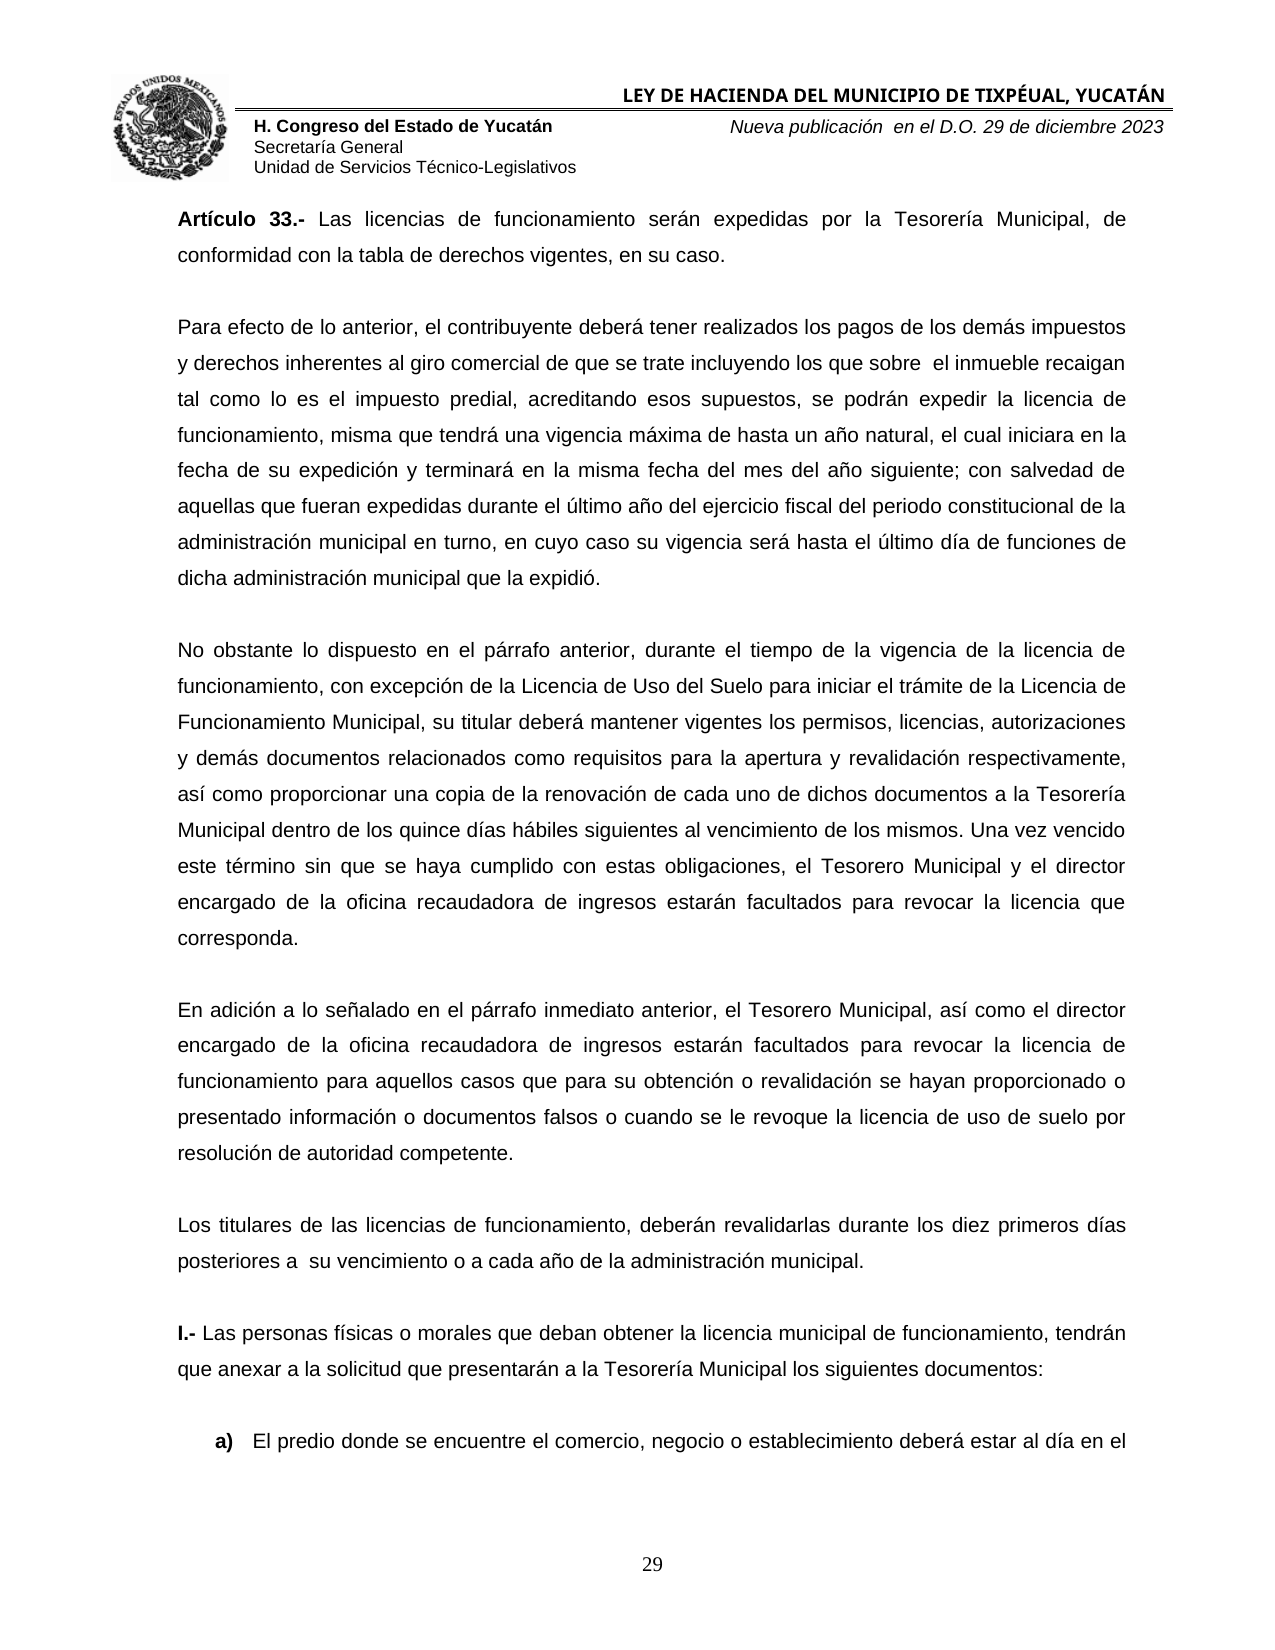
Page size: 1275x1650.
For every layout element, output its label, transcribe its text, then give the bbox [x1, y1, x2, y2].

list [215, 1429, 1127, 1453]
text En adición a lo señalado en el párrafo inmediato anterior, el Tesorero Municipal, así como el director encargado de la oficina recaudadora de ingresos estarán facultados para revocar la licencia de funcionamiento para aquellos casos que para su obtención o revalidación se hayan proporcionado o presentado información o documentos falsos o cuando se le revoque la licencia de uso de suelo por resolución de autoridad competente. [177, 997, 1127, 1165]
text I.- Las personas físicas o morales que deban obtener la licencia municipal de funcionamiento, tendrán que anexar a la solicitud que presentarán a la Tesorería Municipal los siguientes documentos: [177, 1321, 1127, 1381]
text No obstante lo dispuesto en el párrafo anterior, durante el tiempo de la vigencia de la licencia de funcionamiento, con excepción de la Licencia de Uso del Suelo para iniciar el trámite de la Licencia de Funcionamiento Municipal, su titular deberá mantener vigentes los permisos, licencias, autorizaciones y demás documentos relacionados como requisitos para la apertura y revalidación respectivamente, así como proporcionar una copia de la renovación de cada uno de dichos documentos a la Tesorería Municipal dentro de los quince días hábiles siguientes al vencimiento de los mismos. Una vez vencido este término sin que se haya cumplido con estas obligaciones, el Tesorero Municipal y el director encargado de la oficina recaudadora de ingresos estarán facultados para revocar la licencia que corresponda. [177, 638, 1127, 949]
text Para efecto de lo anterior, el contribuyente deberá tener realizados los pagos de los demás impuestos y derechos inherentes al giro comercial de que se trate incluyendo los que sobre el inmueble recaigan tal como lo es el impuesto predial, acreditando esos supuestos, se podrán expedir la licencia de funcionamiento, misma que tendrá una vigencia máxima de hasta un año natural, el cual iniciara en la fecha de su expedición y terminará en la misma fecha del mes del año siguiente; con salvedad de aquellas que fueran expedidas durante el último año del ejercicio fiscal del periodo constitucional de la administración municipal en turno, en cuyo caso su vigencia será hasta el último día de funciones de dicha administración municipal que la expidió. [177, 314, 1127, 590]
text Los titulares de las licencias de funcionamiento, deberán revalidarlas durante los diez primeros días posteriores a su vencimiento o a cada año de la administración municipal. [177, 1213, 1127, 1273]
text Artículo 33.- Las licencias de funcionamiento serán expedidas por la Tesorería Municipal, de conformidad con la tabla de derechos vigentes, en su caso. [177, 207, 1127, 267]
